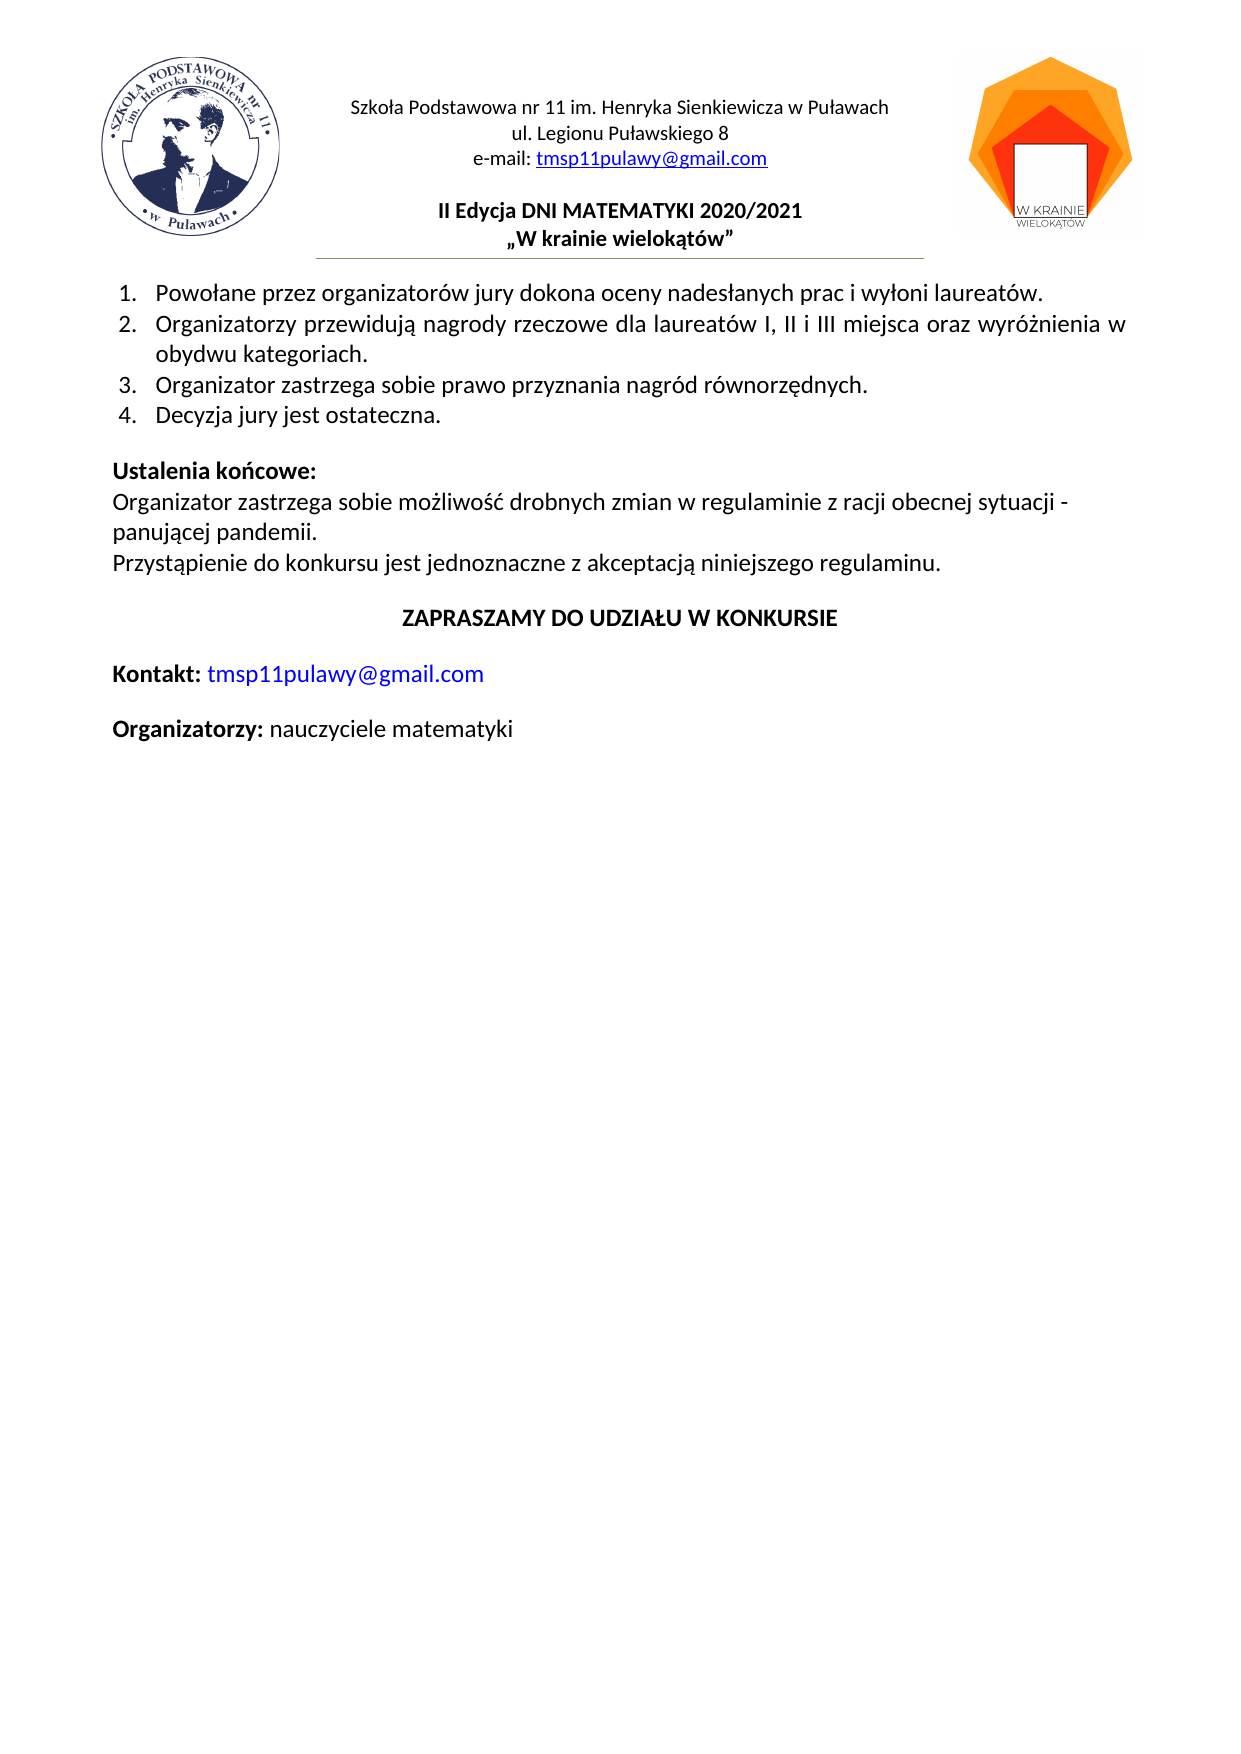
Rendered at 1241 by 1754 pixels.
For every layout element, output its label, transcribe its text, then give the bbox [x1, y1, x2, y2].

picture [101, 57, 280, 236]
list Powołane przez organizatorów jury dokona oceny nadesłanych prac i wyłoni laureatów. [118, 278, 1128, 308]
list Organizatorzy przewidują nagrody rzeczowe dla laureatów I, II i III miejsca oraz wyróżnienia w obydwu kategoriach. [118, 308, 1128, 369]
text ZAPRASZAMY DO UDZIAŁU W KONKURSIE [112, 602, 1128, 633]
text Kontakt: tmsp11pulawy@gmail.com [112, 658, 1128, 688]
picture [957, 50, 1144, 237]
text Organizatorzy: nauczyciele matematyki [112, 713, 1128, 744]
text Organizator zastrzega sobie możliwość drobnych zmian w regulaminie z racji obecnej sytuacji - panującej pandemii. [112, 486, 1128, 547]
list Organizator zastrzega sobie prawo przyznania nagród równorzędnych. [118, 369, 1128, 400]
list Decyzja jury jest ostateczna. [118, 400, 1128, 430]
text Ustalenia końcowe: [112, 455, 1128, 486]
text Przystąpienie do konkursu jest jednoznaczne z akceptacją niniejszego regulaminu. [112, 547, 1128, 577]
